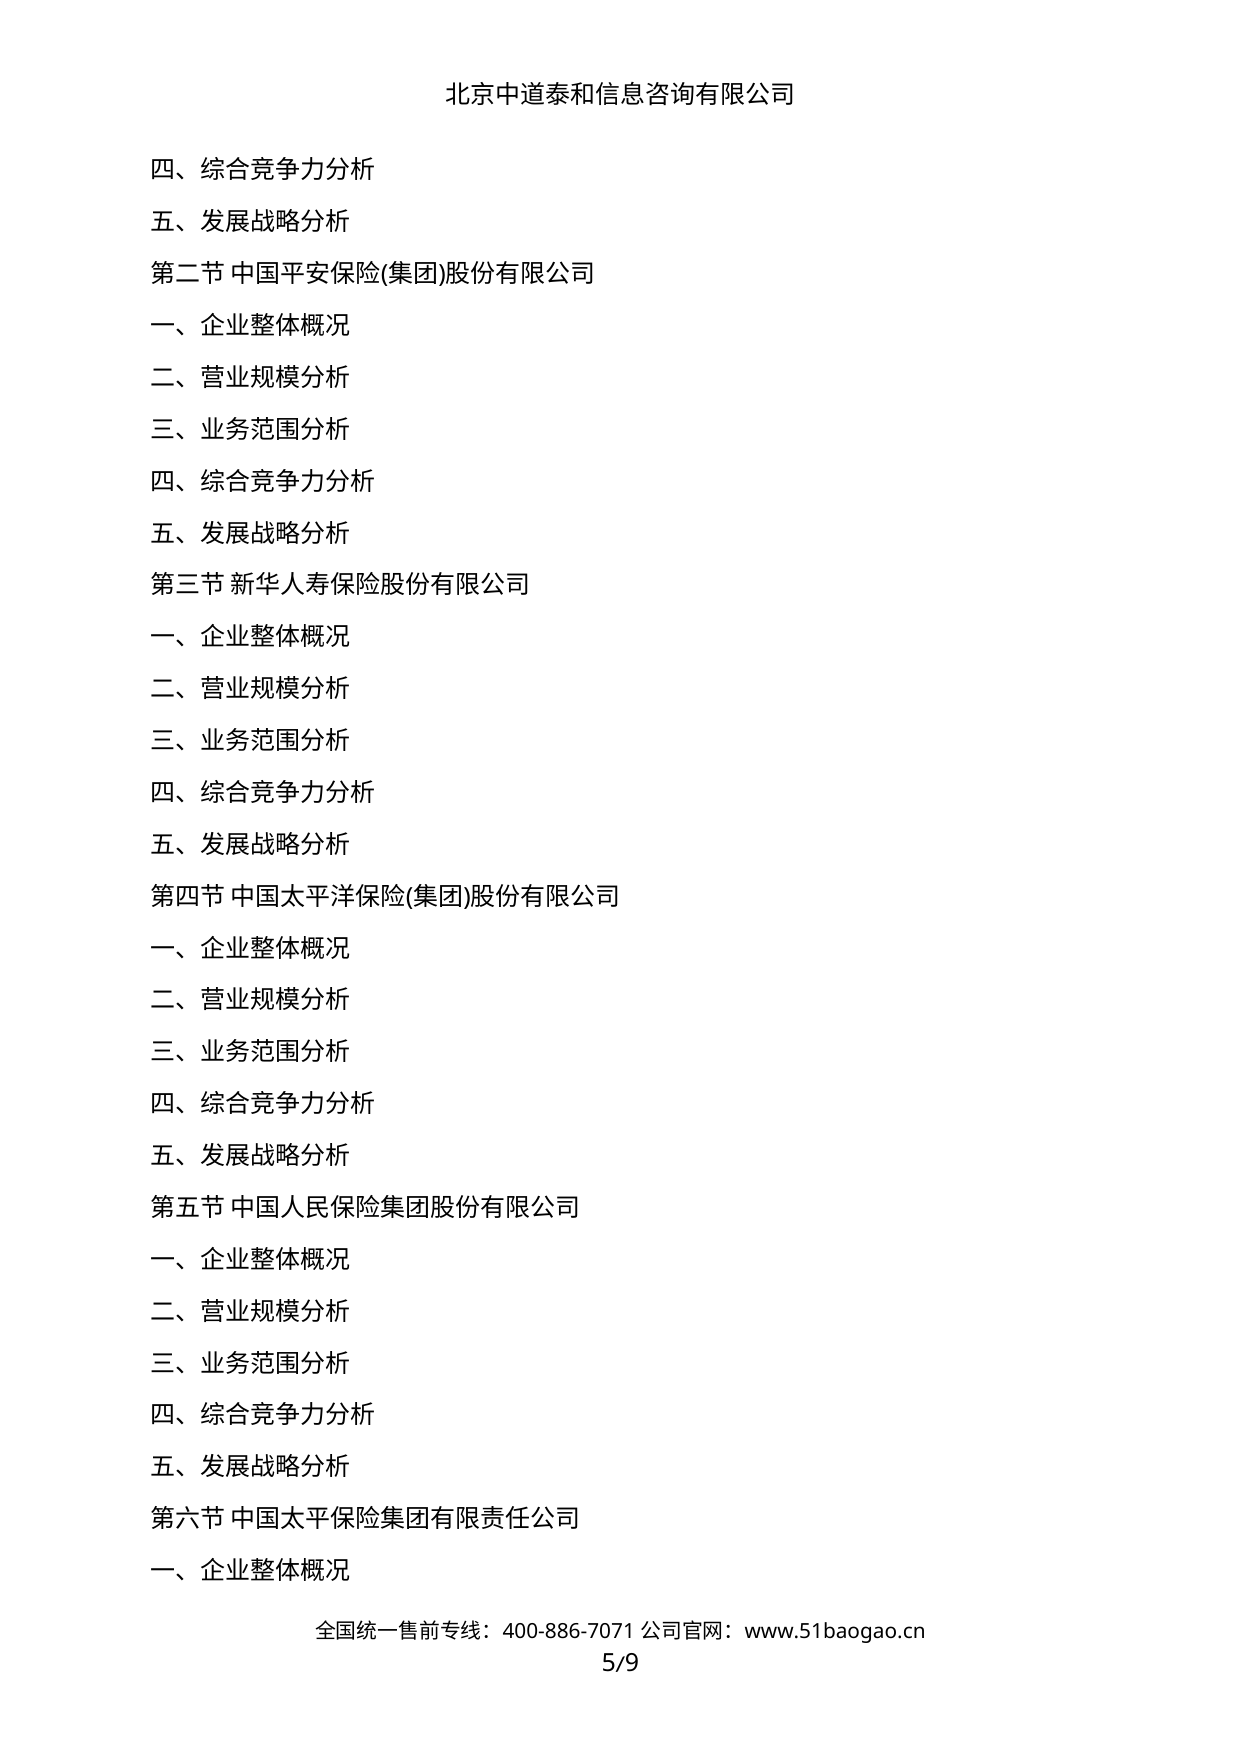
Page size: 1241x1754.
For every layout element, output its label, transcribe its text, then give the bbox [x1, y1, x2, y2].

text 一、企业整体概况 [150, 1239, 1090, 1276]
text 四、综合竞争力分析 [150, 772, 1090, 809]
text 三、业务范围分析 [150, 1032, 1090, 1068]
text 三、业务范围分析 [150, 1343, 1090, 1379]
text 第六节 中国太平保险集团有限责任公司 [150, 1499, 1090, 1535]
text 五、发展战略分析 [150, 824, 1090, 861]
text 第四节 中国太平洋保险(集团)股份有限公司 [150, 876, 1090, 912]
text 二、营业规模分析 [150, 669, 1090, 705]
text 二、营业规模分析 [150, 1291, 1090, 1327]
text 一、企业整体概况 [150, 928, 1090, 964]
text 五、发展战略分析 [150, 1447, 1090, 1483]
text 二、营业规模分析 [150, 357, 1090, 394]
text 四、综合竞争力分析 [150, 1395, 1090, 1431]
text 一、企业整体概况 [150, 617, 1090, 653]
text 二、营业规模分析 [150, 980, 1090, 1016]
text 五、发展战略分析 [150, 513, 1090, 549]
text 三、业务范围分析 [150, 409, 1090, 446]
text 四、综合竞争力分析 [150, 150, 1090, 186]
text 五、发展战略分析 [150, 1136, 1090, 1172]
text 一、企业整体概况 [150, 1551, 1090, 1587]
text 第三节 新华人寿保险股份有限公司 [150, 565, 1090, 601]
text 一、企业整体概况 [150, 306, 1090, 342]
text 四、综合竞争力分析 [150, 461, 1090, 497]
text 五、发展战略分析 [150, 202, 1090, 238]
text 第五节 中国人民保险集团股份有限公司 [150, 1187, 1090, 1224]
text 三、业务范围分析 [150, 721, 1090, 757]
text 第二节 中国平安保险(集团)股份有限公司 [150, 254, 1090, 290]
text 四、综合竞争力分析 [150, 1084, 1090, 1120]
